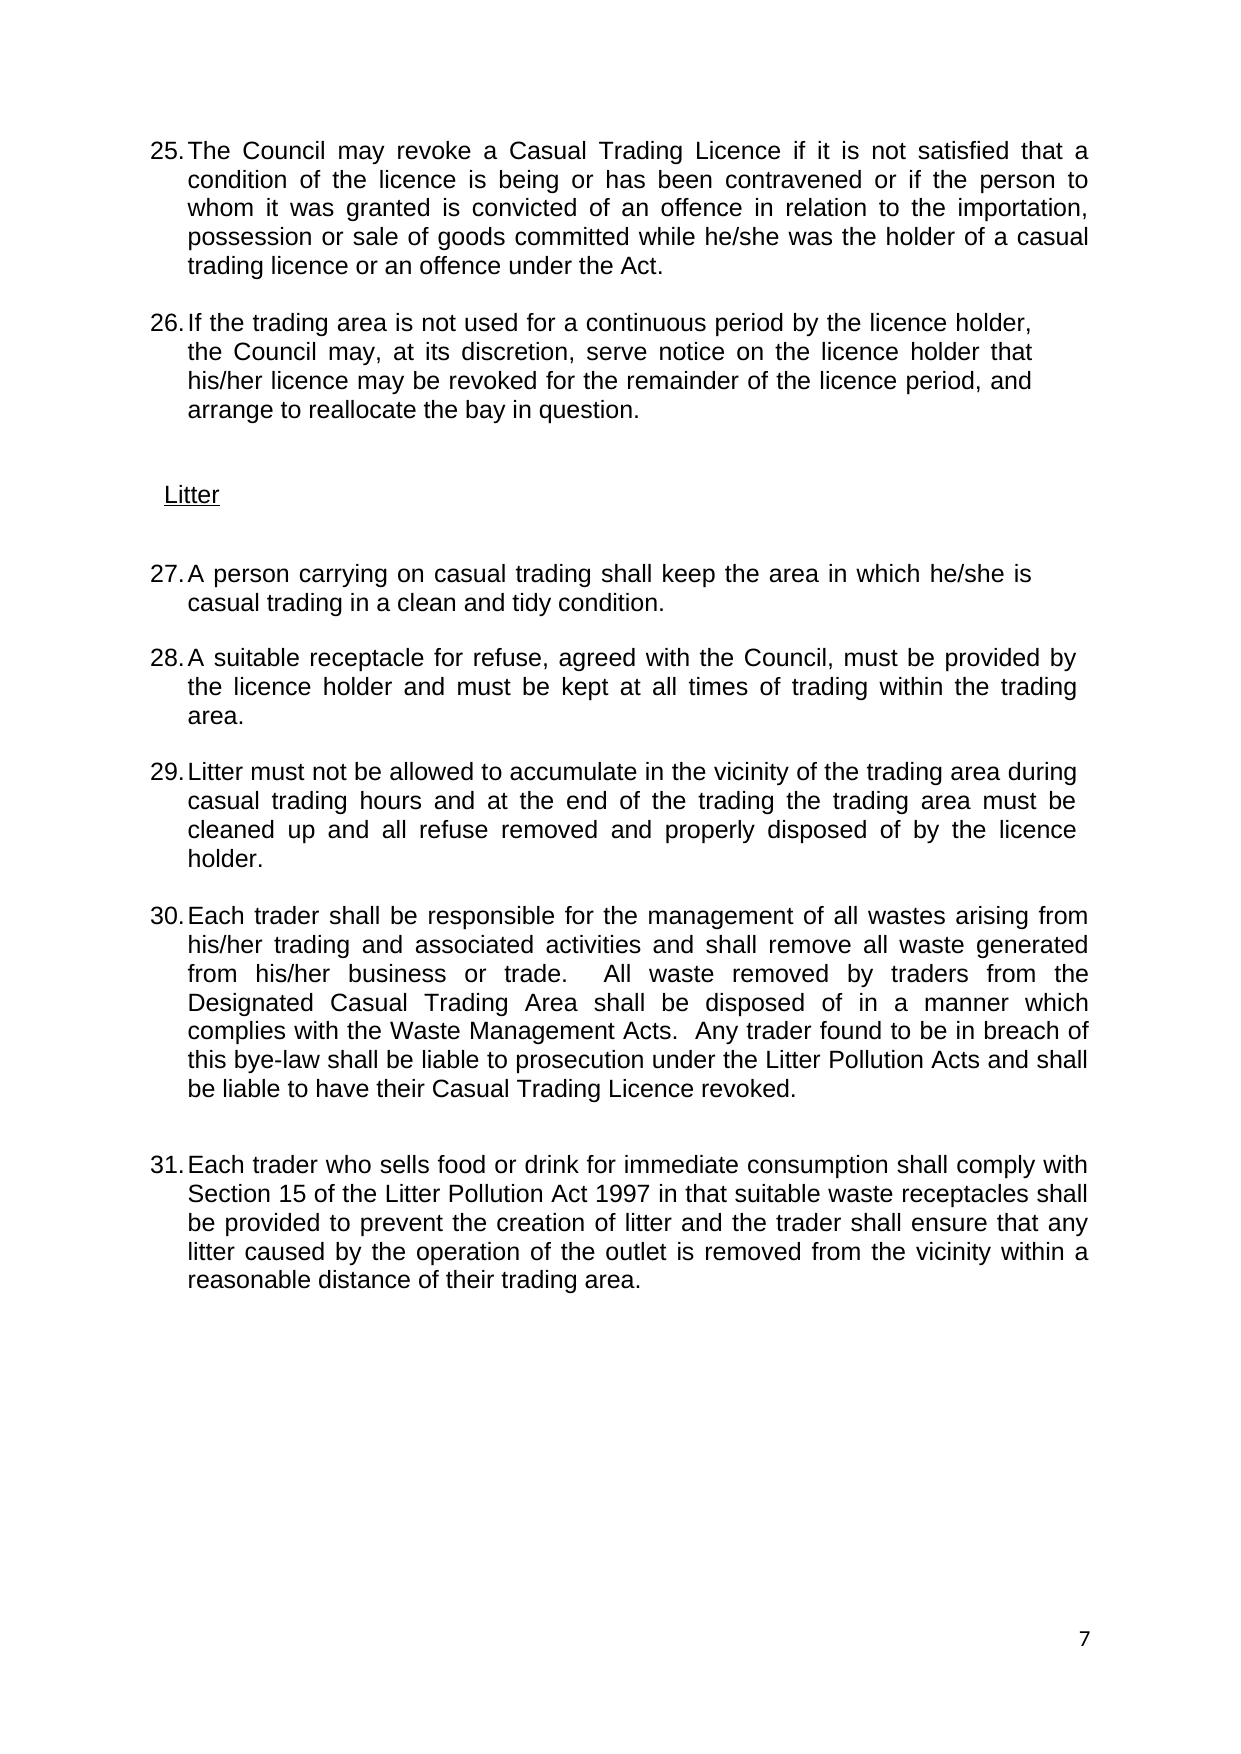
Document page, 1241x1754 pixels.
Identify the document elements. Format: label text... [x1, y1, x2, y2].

list Each trader shall be responsible for the management of all wastes arising from his/her trading and associated activities and shall remove all waste generated from his/her business or trade. All waste removed by traders from the Designated Casual Trading Area shall be disposed of in a manner which complies with the Waste Management Acts. Any trader found to be in breach of this bye-law shall be liable to prosecution under the Litter Pollution Acts and shall be liable to have their Casual Trading Licence revoked. [150, 901, 1090, 1102]
list The Council may revoke a Casual Trading Licence if it is not satisfied that a condition of the licence is being or has been contravened or if the person to whom it was granted is convicted of an offence in relation to the importation, possession or sale of goods committed while he/she was the holder of a casual trading licence or an offence under the Act. [150, 136, 1090, 279]
list A person carrying on casual trading shall keep the area in which he/she is casual trading in a clean and tidy condition. [150, 559, 1034, 616]
list A suitable receptacle for refuse, agreed with the Council, must be provided by the licence holder and must be kept at all times of trading within the trading area. [150, 643, 1079, 730]
list If the trading area is not used for a continuous period by the licence holder, the Council may, at its discretion, serve notice on the licence holder that his/her licence may be revoked for the remainder of the licence period, and arrange to reallocate the bay in question. [150, 308, 1034, 424]
subtitle Litter [150, 480, 1090, 509]
list Each trader who sells food or drink for immediate consumption shall comply with Section 15 of the Litter Pollution Act 1997 in that suitable waste receptacles shall be provided to prevent the creation of litter and the trader shall ensure that any litter caused by the operation of the outlet is removed from the vicinity within a reasonable distance of their trading area. [150, 1150, 1090, 1294]
list Litter must not be allowed to accumulate in the vicinity of the trading area during casual trading hours and at the end of the trading the trading area must be cleaned up and all refuse removed and properly disposed of by the licence holder. [150, 757, 1079, 873]
